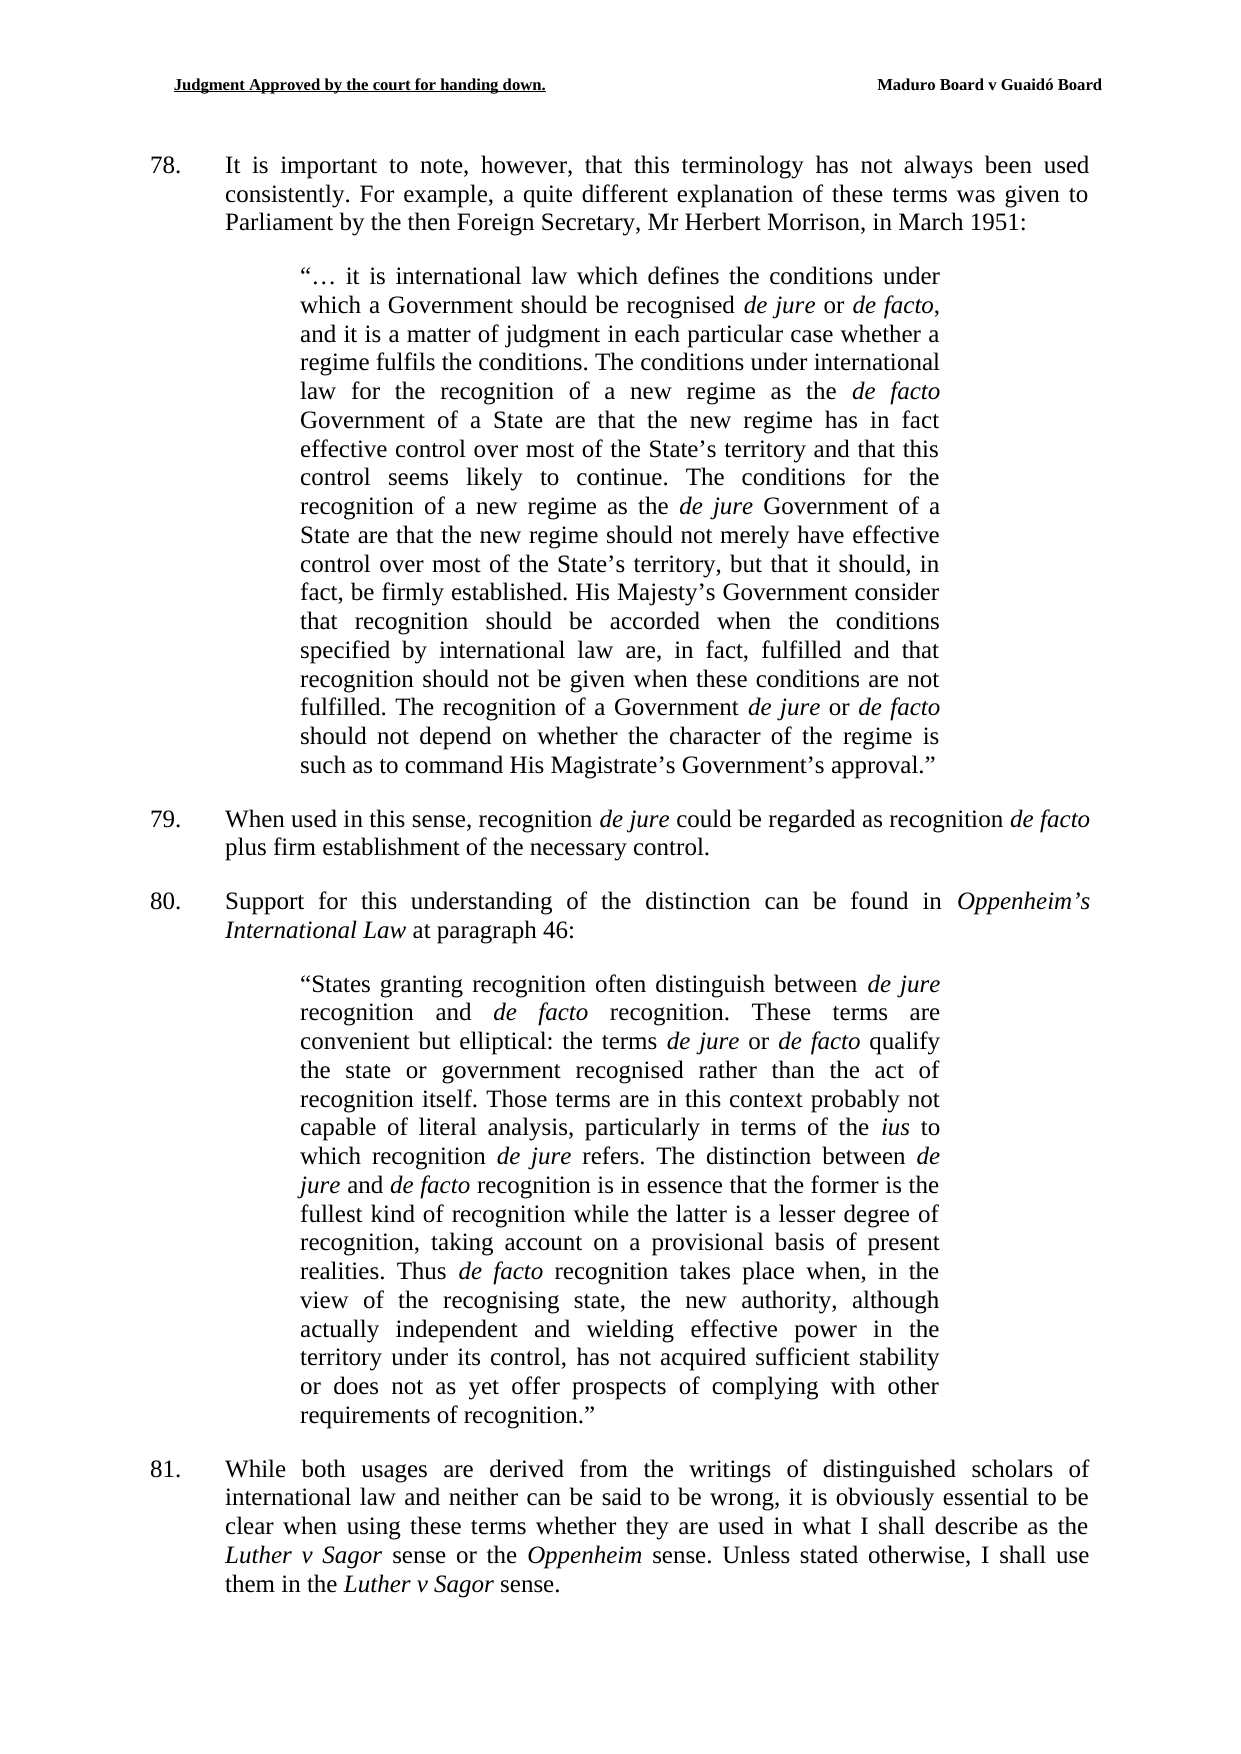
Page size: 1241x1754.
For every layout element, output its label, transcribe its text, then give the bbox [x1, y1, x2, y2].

list While both usages are derived from the writings of distinguished scholars of international law and neither can be said to be wrong, it is obviously essential to be clear when using these terms whether they are used in what I shall describe as the Luther v Sagor sense or the Oppenheim sense. Unless stated otherwise, I shall use them in the Luther v Sagor sense. [117, 1454, 1090, 1597]
list It is important to note, however, that this terminology has not always been used consistently. For example, a quite different explanation of these terms was given to Parliament by the then Foreign Secretary, Mr Herbert Morrison, in March 1951: [150, 150, 1090, 236]
text “… it is international law which defines the conditions under which a Government should be recognised de jure or de facto, and it is a matter of judgment in each particular case whether a regime fulfils the conditions. The conditions under international law for the recognition of a new regime as the de facto Government of a State are that the new regime has in fact effective control over most of the State’s territory and that this control seems likely to continue. The conditions for the recognition of a new regime as the de jure Government of a State are that the new regime should not merely have effective control over most of the State’s territory, but that it should, in fact, be firmly established. His Majesty’s Government consider that recognition should be accorded when the conditions specified by international law are, in fact, fulfilled and that recognition should not be given when these conditions are not fulfilled. The recognition of a Government de jure or de facto should not depend on whether the character of the regime is such as to command His Magistrate’s Government’s approval.” [300, 261, 940, 779]
list When used in this sense, recognition de jure could be regarded as recognition de facto plus firm establishment of the necessary control. [117, 804, 1090, 861]
text “States granting recognition often distinguish between de jure recognition and de facto recognition. These terms are convenient but elliptical: the terms de jure or de facto qualify the state or government recognised rather than the act of recognition itself. Those terms are in this context probably not capable of literal analysis, particularly in terms of the ius to which recognition de jure refers. The distinction between de jure and de facto recognition is in essence that the former is the fullest kind of recognition while the latter is a lesser degree of recognition, taking account on a provisional basis of present realities. Thus de facto recognition takes place when, in the view of the recognising state, the new authority, although actually independent and wielding effective power in the territory under its control, has not acquired sufficient stability or does not as yet offer prospects of complying with other requirements of recognition.” [300, 969, 940, 1429]
list Support for this understanding of the distinction can be found in Oppenheim’s International Law at paragraph 46: [117, 886, 1090, 944]
